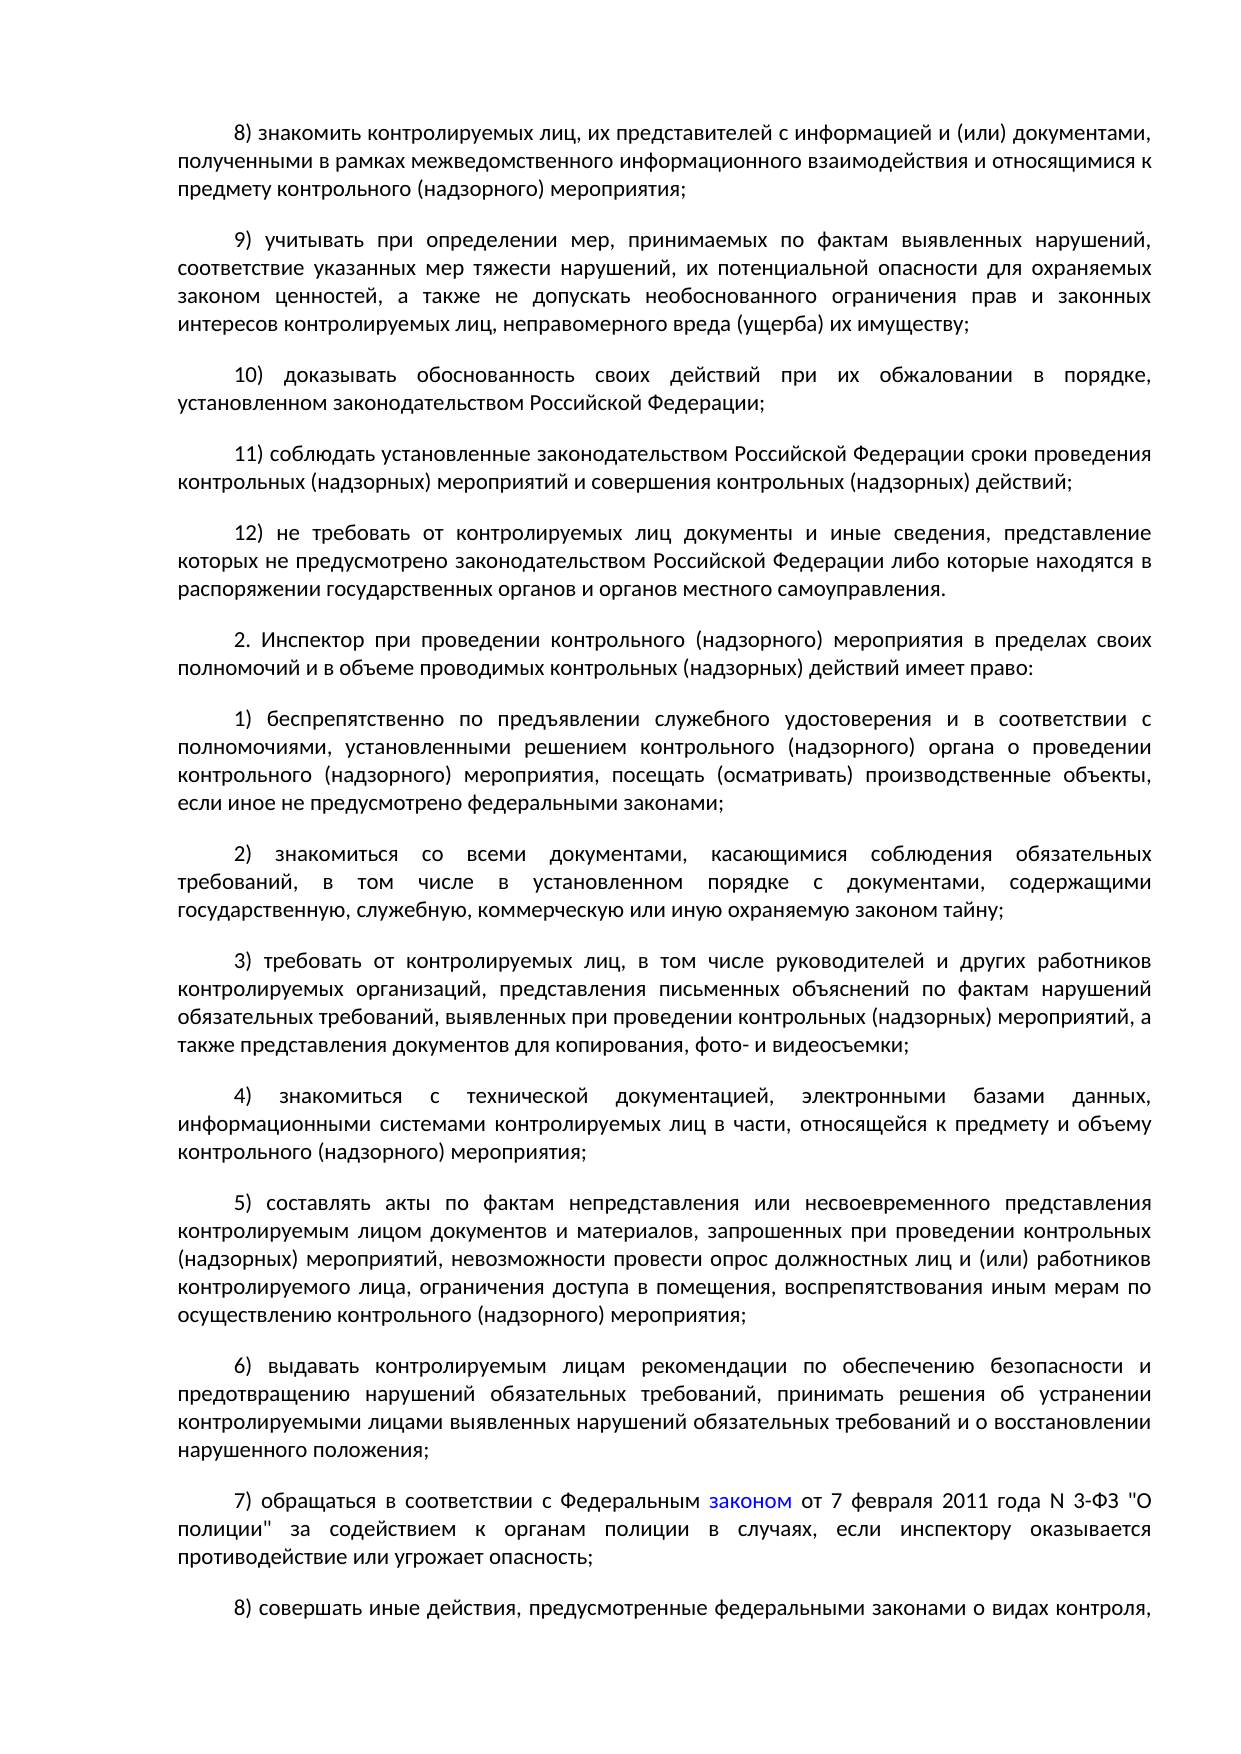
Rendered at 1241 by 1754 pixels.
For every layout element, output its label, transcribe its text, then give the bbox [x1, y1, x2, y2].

text 1) беспрепятственно по предъявлении служебного удостоверения и в соответствии с полномочиями, установленными решением контрольного (надзорного) органа о проведении контрольного (надзорного) мероприятия, посещать (осматривать) производственные объекты, если иное не предусмотрено федеральными законами; [177, 704, 1152, 816]
text 10) доказывать обоснованность своих действий при их обжаловании в порядке, установленном законодательством Российской Федерации; [177, 360, 1152, 416]
text 4) знакомиться с технической документацией, электронными базами данных, информационными системами контролируемых лиц в части, относящейся к предмету и объему контрольного (надзорного) мероприятия; [177, 1081, 1152, 1165]
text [177, 1593, 1152, 1621]
text 12) не требовать от контролируемых лиц документы и иные сведения, представление которых не предусмотрено законодательством Российской Федерации либо которые находятся в распоряжении государственных органов и органов местного самоуправления. [177, 518, 1152, 602]
text 6) выдавать контролируемым лицам рекомендации по обеспечению безопасности и предотвращению нарушений обязательных требований, принимать решения об устранении контролируемыми лицами выявленных нарушений обязательных требований и о восстановлении нарушенного положения; [177, 1351, 1152, 1463]
text 5) составлять акты по фактам непредставления или несвоевременного представления контролируемым лицом документов и материалов, запрошенных при проведении контрольных (надзорных) мероприятий, невозможности провести опрос должностных лиц и (или) работников контролируемого лица, ограничения доступа в помещения, воспрепятствования иным мерам по осуществлению контрольного (надзорного) мероприятия; [177, 1188, 1152, 1328]
text 2. Инспектор при проведении контрольного (надзорного) мероприятия в пределах своих полномочий и в объеме проводимых контрольных (надзорных) действий имеет право: [177, 625, 1152, 681]
text 9) учитывать при определении мер, принимаемых по фактам выявленных нарушений, соответствие указанных мер тяжести нарушений, их потенциальной опасности для охраняемых законом ценностей, а также не допускать необоснованного ограничения прав и законных интересов контролируемых лиц, неправомерного вреда (ущерба) их имуществу; [177, 225, 1152, 337]
text 2) знакомиться со всеми документами, касающимися соблюдения обязательных требований, в том числе в установленном порядке с документами, содержащими государственную, служебную, коммерческую или иную охраняемую законом тайну; [177, 839, 1152, 923]
text 8) знакомить контролируемых лиц, их представителей с информацией и (или) документами, полученными в рамках межведомственного информационного взаимодействия и относящимися к предмету контрольного (надзорного) мероприятия; [177, 118, 1152, 202]
text 3) требовать от контролируемых лиц, в том числе руководителей и других работников контролируемых организаций, представления письменных объяснений по фактам нарушений обязательных требований, выявленных при проведении контрольных (надзорных) мероприятий, а также представления документов для копирования, фото- и видеосъемки; [177, 946, 1152, 1058]
text 7) обращаться в соответствии с Федеральным законом от 7 февраля 2011 года N 3-ФЗ "О полиции" за содействием к органам полиции в случаях, если инспектору оказывается противодействие или угрожает опасность; [177, 1486, 1152, 1570]
text 11) соблюдать установленные законодательством Российской Федерации сроки проведения контрольных (надзорных) мероприятий и совершения контрольных (надзорных) действий; [177, 439, 1152, 495]
